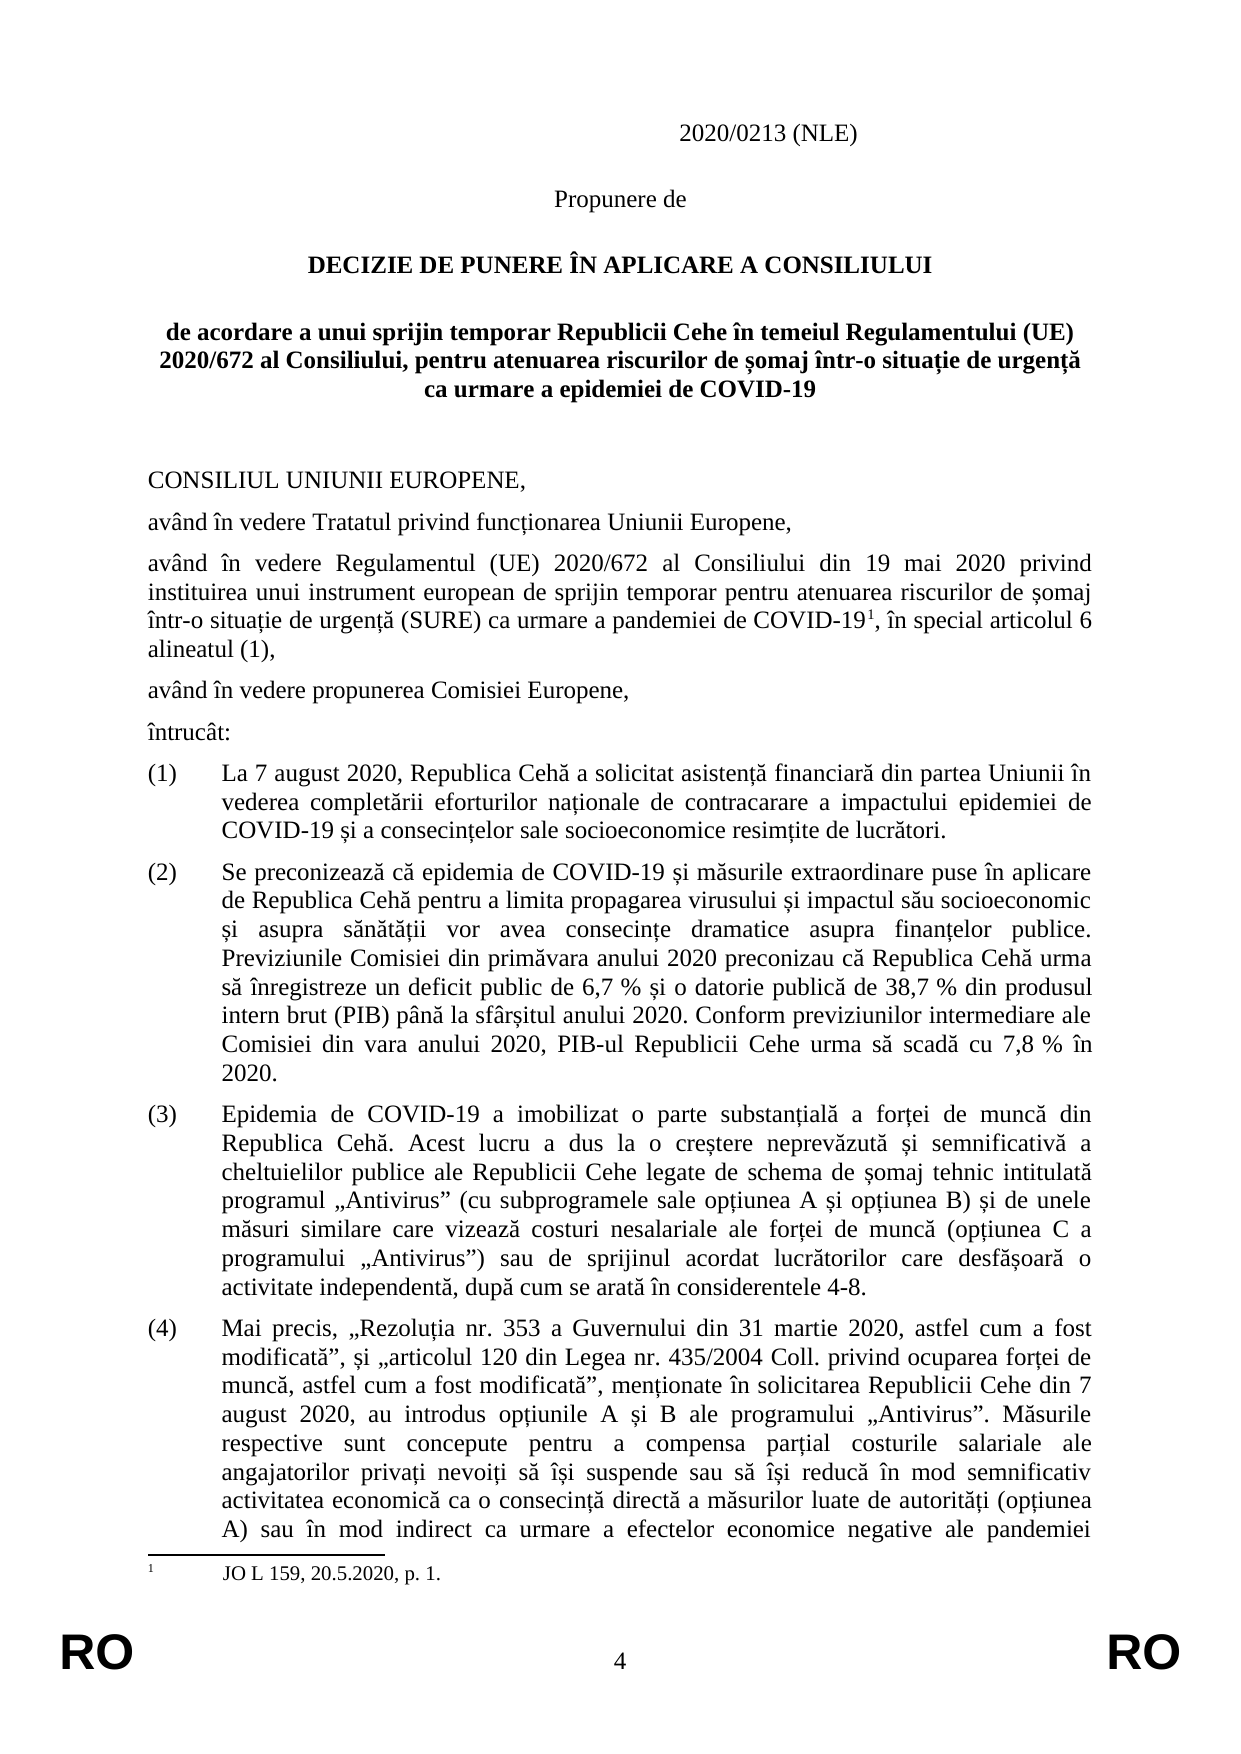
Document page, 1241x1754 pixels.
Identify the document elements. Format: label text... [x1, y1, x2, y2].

text (3) Epidemia de COVID-19 a imobilizat o parte substanțială a forței de muncă din Republica Cehă. Acest lucru a dus la o creștere neprevăzută și semnificativă a cheltuielilor publice ale Republicii Cehe legate de schema de șomaj tehnic intitulată programul „Antivirus” (cu subprogramele sale opțiunea A și opțiunea B) și de unele măsuri similare care vizează costuri nesalariale ale forței de muncă (opțiunea C a programului „Antivirus”) sau de sprijinul acordat lucrătorilor care desfășoară o activitate independentă, după cum se arată în considerentele 4-8. [148, 1099, 1093, 1301]
text DECIZIE DE PUNERE ÎN APLICARE A CONSILIULUI [148, 251, 1093, 279]
text având în vedere Regulamentul (UE) 2020/672 al Consiliului din 19 mai 2020 privind instituirea unui instrument european de sprijin temporar pentru atenuarea riscurilor de șomaj într-o situație de urgență (SURE) ca urmare a pandemiei de COVID-19, în special articolul 6 alineatul (1), [148, 548, 1093, 663]
text Propunere de [148, 184, 1093, 213]
text (1) La 7 august 2020, Republica Cehă a solicitat asistență financiară din partea Uniunii în vederea completării eforturilor naționale de contracarare a impactului epidemiei de COVID-19 și a consecințelor sale socioeconomice resimțite de lucrători. [148, 758, 1093, 844]
text CONSILIUL UNIUNII EUROPENE, [148, 466, 1093, 494]
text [148, 1313, 1093, 1543]
text întrucât: [148, 717, 1093, 746]
text având în vedere Tratatul privind funcționarea Uniunii Europene, [148, 507, 1093, 536]
text 2020/0213 (NLE) [679, 118, 1093, 147]
text (2) Se preconizează că epidemia de COVID-19 și măsurile extraordinare puse în aplicare de Republica Cehă pentru a limita propagarea virusului și impactul său socioeconomic și asupra sănătății vor avea consecințe dramatice asupra finanțelor publice. Previziunile Comisiei din primăvara anului 2020 preconizau că Republica Cehă urma să înregistreze un deficit public de 6,7 % și o datorie publică de 38,7 % din produsul intern brut (PIB) până la sfârșitul anului 2020. Conform previziunilor intermediare ale Comisiei din vara anului 2020, PIB-ul Republicii Cehe urma să scadă cu 7,8 % în 2020. [148, 857, 1093, 1087]
text având în vedere propunerea Comisiei Europene, [148, 676, 1093, 704]
text de acordare a unui sprijin temporar Republicii Cehe în temeiul Regulamentului (UE) 2020/672 al Consiliului, pentru atenuarea riscurilor de șomaj într-o situație de urgență ca urmare a epidemiei de COVID-19 [148, 317, 1093, 403]
